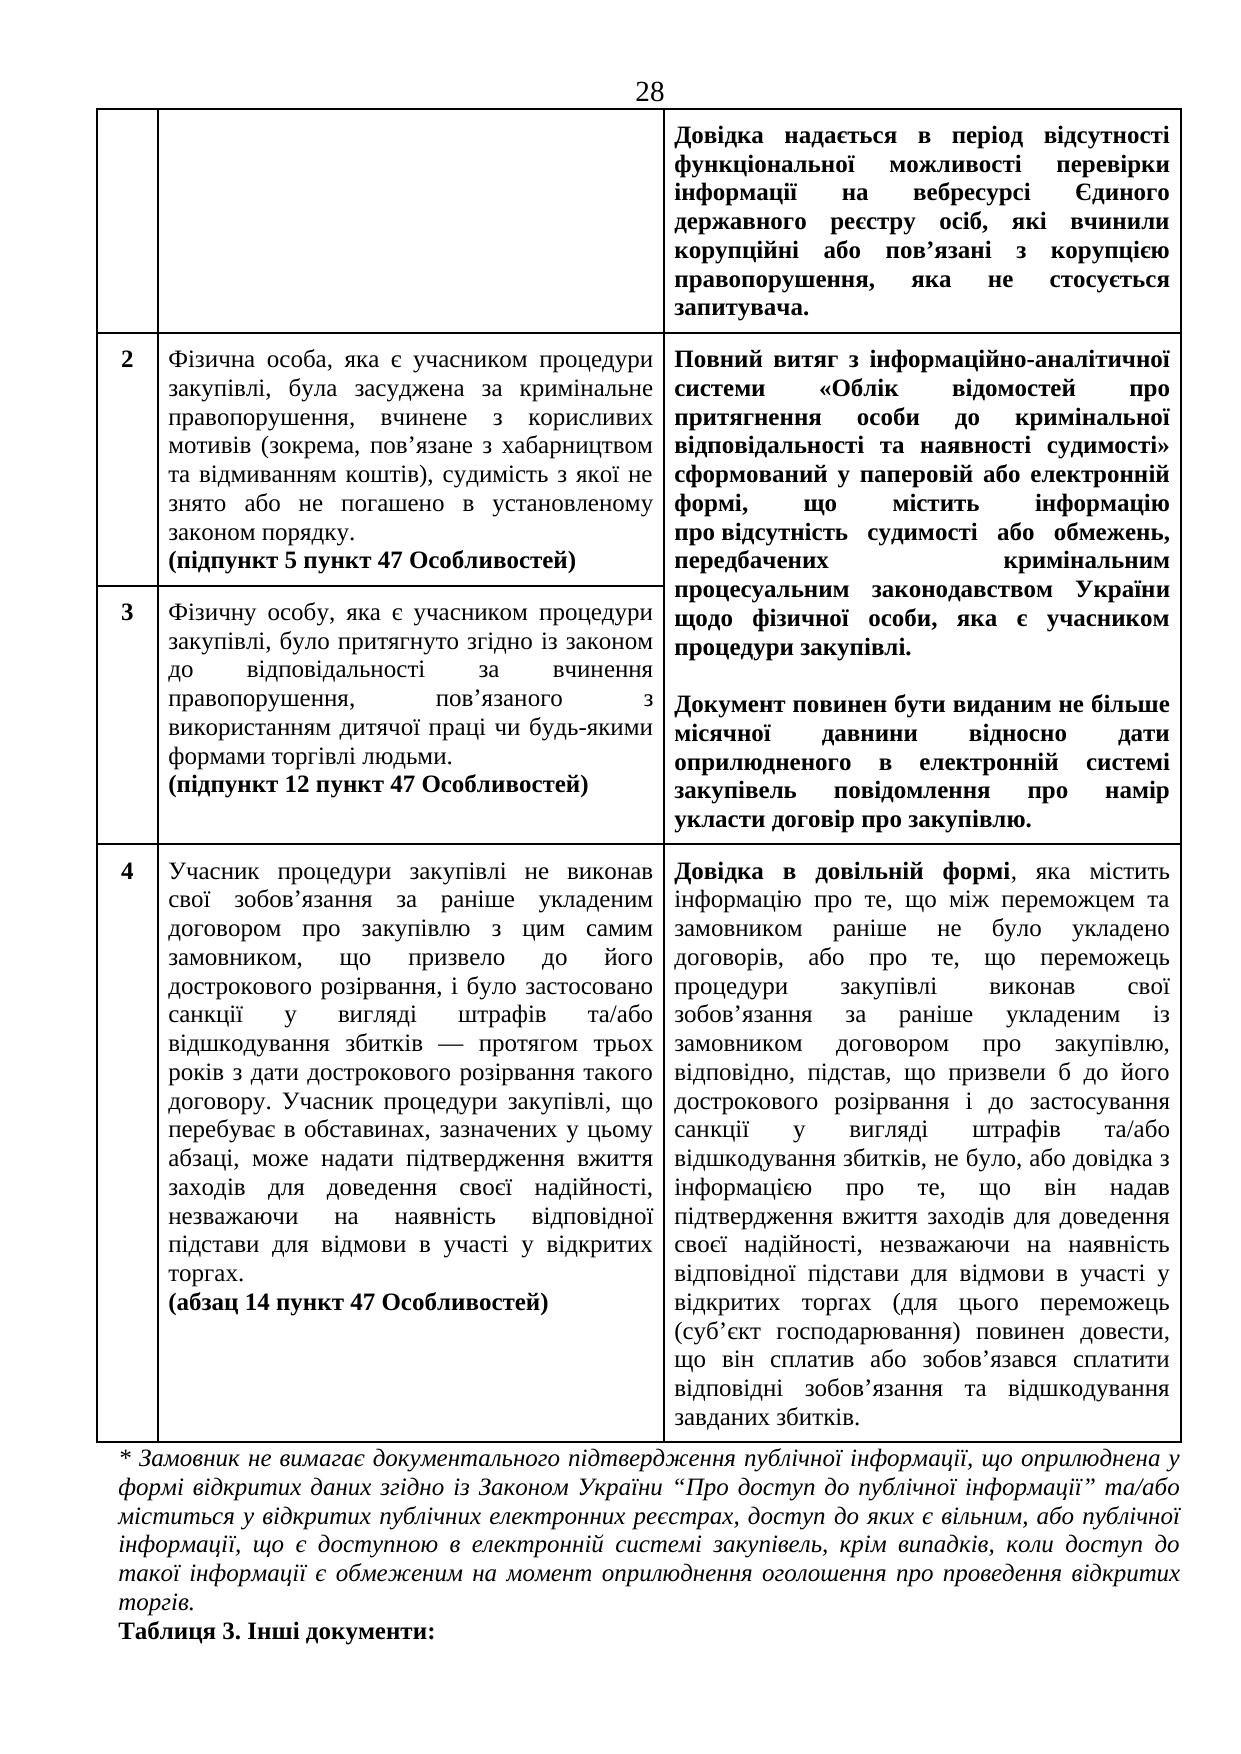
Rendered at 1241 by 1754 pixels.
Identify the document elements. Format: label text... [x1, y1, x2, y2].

table_cell 2 [98, 334, 157, 584]
table_cell Повний витяг з інформаційно-аналітичної системи «Облік відомостей про притягнення особи до кримінальної відповідальності та наявності судимості» сформований у паперовій або електронній формі, що містить інформацію про відсутність судимості або обмежень, передбачених кримінальним процесуальним законодавством України щодо фізичної особи, яка є учасником процедури закупівлі. Документ повинен бути виданим не більше місячної давнини відносно дати оприлюдненого в електронній системі закупівель повідомлення про намір укласти договір про закупівлю. [665, 334, 1180, 843]
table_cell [159, 110, 663, 332]
table_cell 1 [98, 110, 157, 332]
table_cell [665, 110, 1180, 332]
text Таблиця 3. Інші документи: [118, 1616, 1181, 1644]
text * Замовник не вимагає документального підтвердження публічної інформації, що оприлюднена у формі відкритих даних згідно із Законом України “Про доступ до публічної інформації” та/або міститься у відкритих публічних електронних реєстрах, доступ до яких є вільним, або публічної інформації, що є доступною в електронній системі закупівель, крім випадків, коли доступ до такої інформації є обмеженим на момент оприлюднення оголошення про проведення відкритих торгів. [118, 1443, 1181, 1616]
table_cell Учасник процедури закупівлі не виконав свої зобов’язання за раніше укладеним договором про закупівлю з цим самим замовником, що призвело до його дострокового розірвання, і було застосовано санкції у вигляді штрафів та/або відшкодування збитків — протягом трьох років з дати дострокового розірвання такого договору. Учасник процедури закупівлі, що перебуває в обставинах, зазначених у цьому абзаці, може надати підтвердження вжиття заходів для доведення своєї надійності, незважаючи на наявність відповідної підстави для відмови в участі у відкритих торгах. (абзац 14 пункт 47 Особливостей) [159, 845, 663, 1441]
table_cell Фізичну особу, яка є учасником процедури закупівлі, було притягнуто згідно із законом до відповідальності за вчинення правопорушення, пов’язаного з використанням дитячої праці чи будь-якими формами торгівлі людьми. (підпункт 12 пункт 47 Особливостей) [159, 587, 663, 843]
table_cell 3 [98, 587, 157, 843]
table_cell 4 [98, 845, 157, 1441]
table_cell Довідка в довільній формі, яка містить інформацію про те, що між переможцем та замовником раніше не було укладено договорів, або про те, що переможець процедури закупівлі виконав свої зобов’язання за раніше укладеним із замовником договором про закупівлю, відповідно, підстав, що призвели б до його дострокового розірвання і до застосування санкції у вигляді штрафів та/або відшкодування збитків, не було, або довідка з інформацією про те, що він надав підтвердження вжиття заходів для доведення своєї надійності, незважаючи на наявність відповідної підстави для відмови в участі у відкритих торгах (для цього переможець (суб’єкт господарювання) повинен довести, що він сплатив або зобов’язався сплатити відповідні зобов’язання та відшкодування завданих збитків. [665, 845, 1180, 1441]
table_cell Фізична особа, яка є учасником процедури закупівлі, була засуджена за кримінальне правопорушення, вчинене з корисливих мотивів (зокрема, пов’язане з хабарництвом та відмиванням коштів), судимість з якої не знято або не погашено в установленому законом порядку. (підпункт 5 пункт 47 Особливостей) [159, 334, 663, 584]
